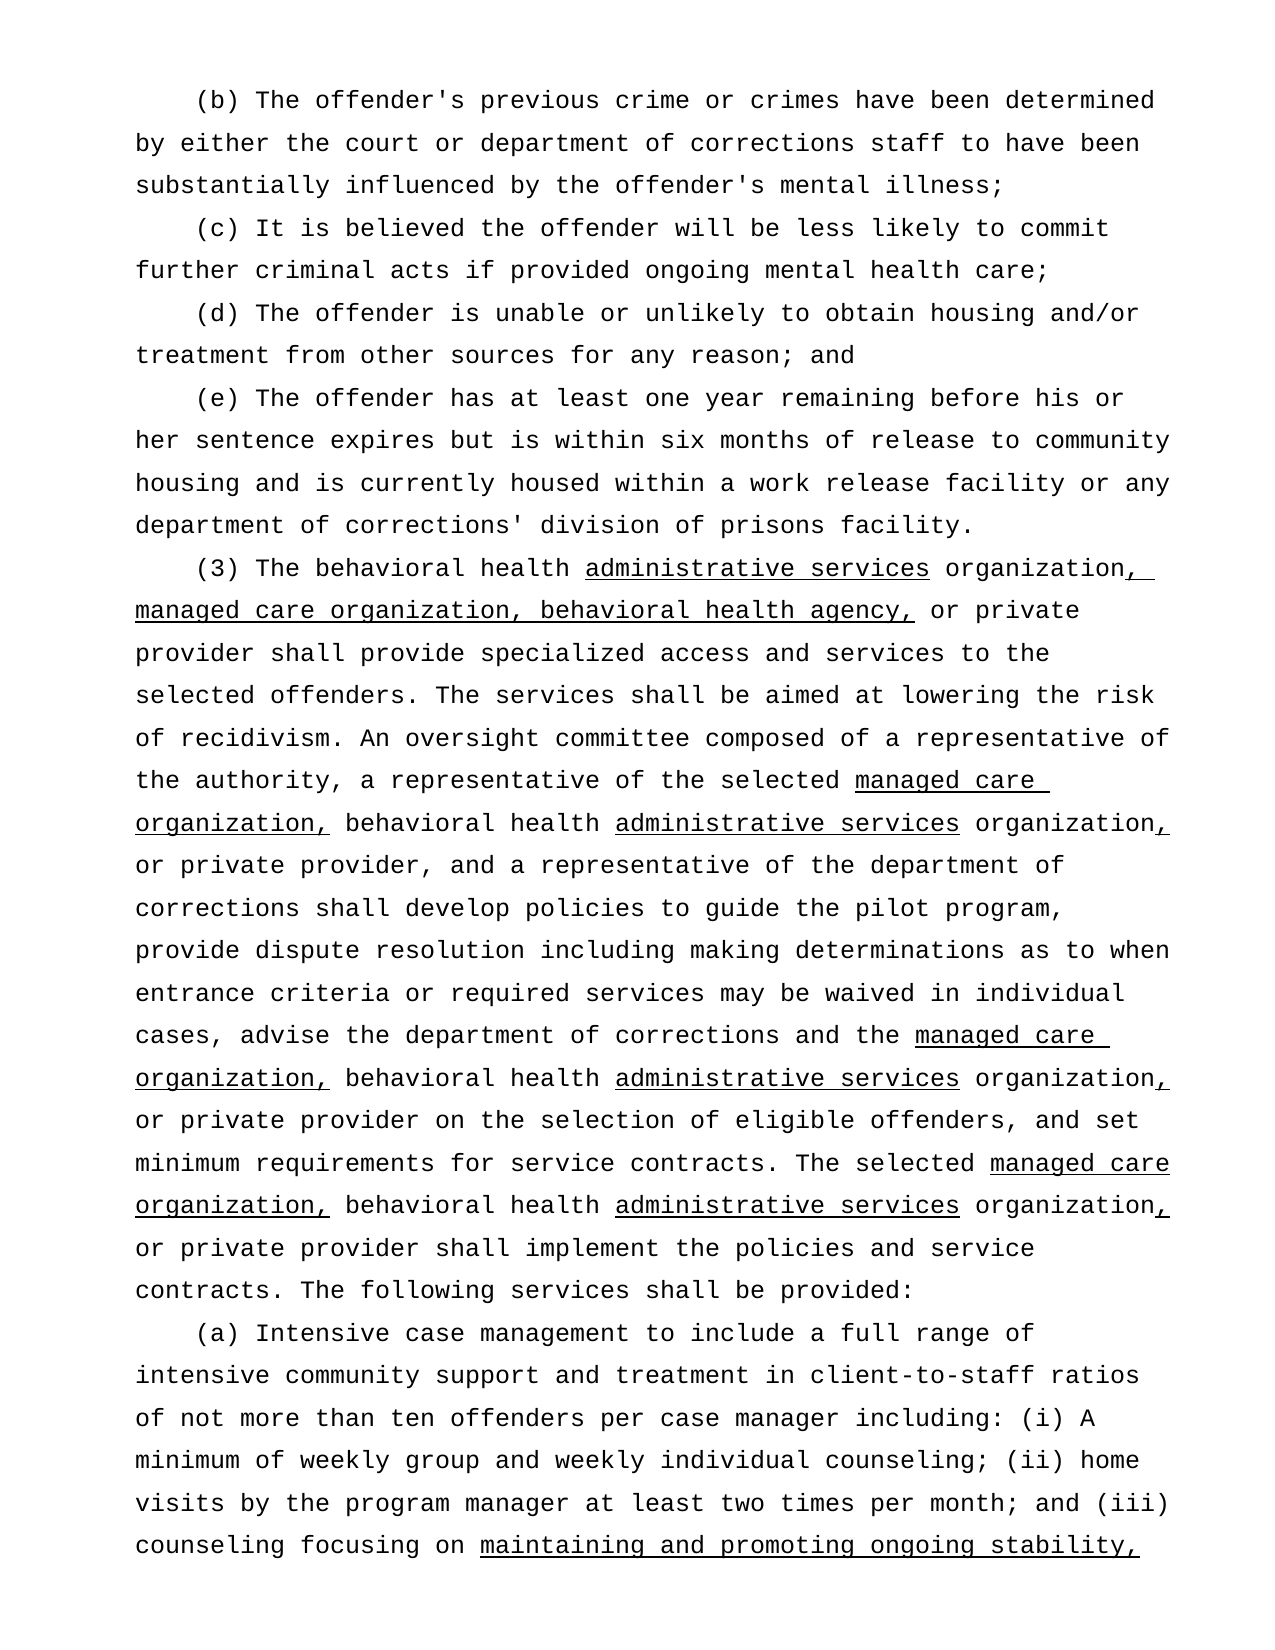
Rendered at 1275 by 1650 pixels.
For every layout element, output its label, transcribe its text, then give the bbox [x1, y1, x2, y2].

text (e) The offender has at least one year remaining before his or her sentence expires but is within six months of release to community housing and is currently housed within a work release facility or any department of corrections' division of prisons facility. [135, 372, 1170, 542]
text (b) The offender's previous crime or crimes have been determined by either the court or department of corrections staff to have been substantially influenced by the offender's mental illness; [135, 75, 1170, 202]
text (3) The behavioral health administrative services organization, managed care organization, behavioral health agency, or private provider shall provide specialized access and services to the selected offenders. The services shall be aimed at lowering the risk of recidivism. An oversight committee composed of a representative of the authority, a representative of the selected managed care organization, behavioral health administrative services organization, or private provider, and a representative of the department of corrections shall develop policies to guide the pilot program, provide dispute resolution including making determinations as to when entrance criteria or required services may be waived in individual cases, advise the department of corrections and the managed care organization, behavioral health administrative services organization, or private provider on the selection of eligible offenders, and set minimum requirements for service contracts. The selected managed care organization, behavioral health administrative services organization, or private provider shall implement the policies and service contracts. The following services shall be provided: [135, 542, 1170, 1307]
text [135, 1307, 1170, 1562]
text (c) It is believed the offender will be less likely to commit further criminal acts if provided ongoing mental health care; [135, 202, 1170, 287]
text (d) The offender is unable or unlikely to obtain housing and/or treatment from other sources for any reason; and [135, 287, 1170, 372]
